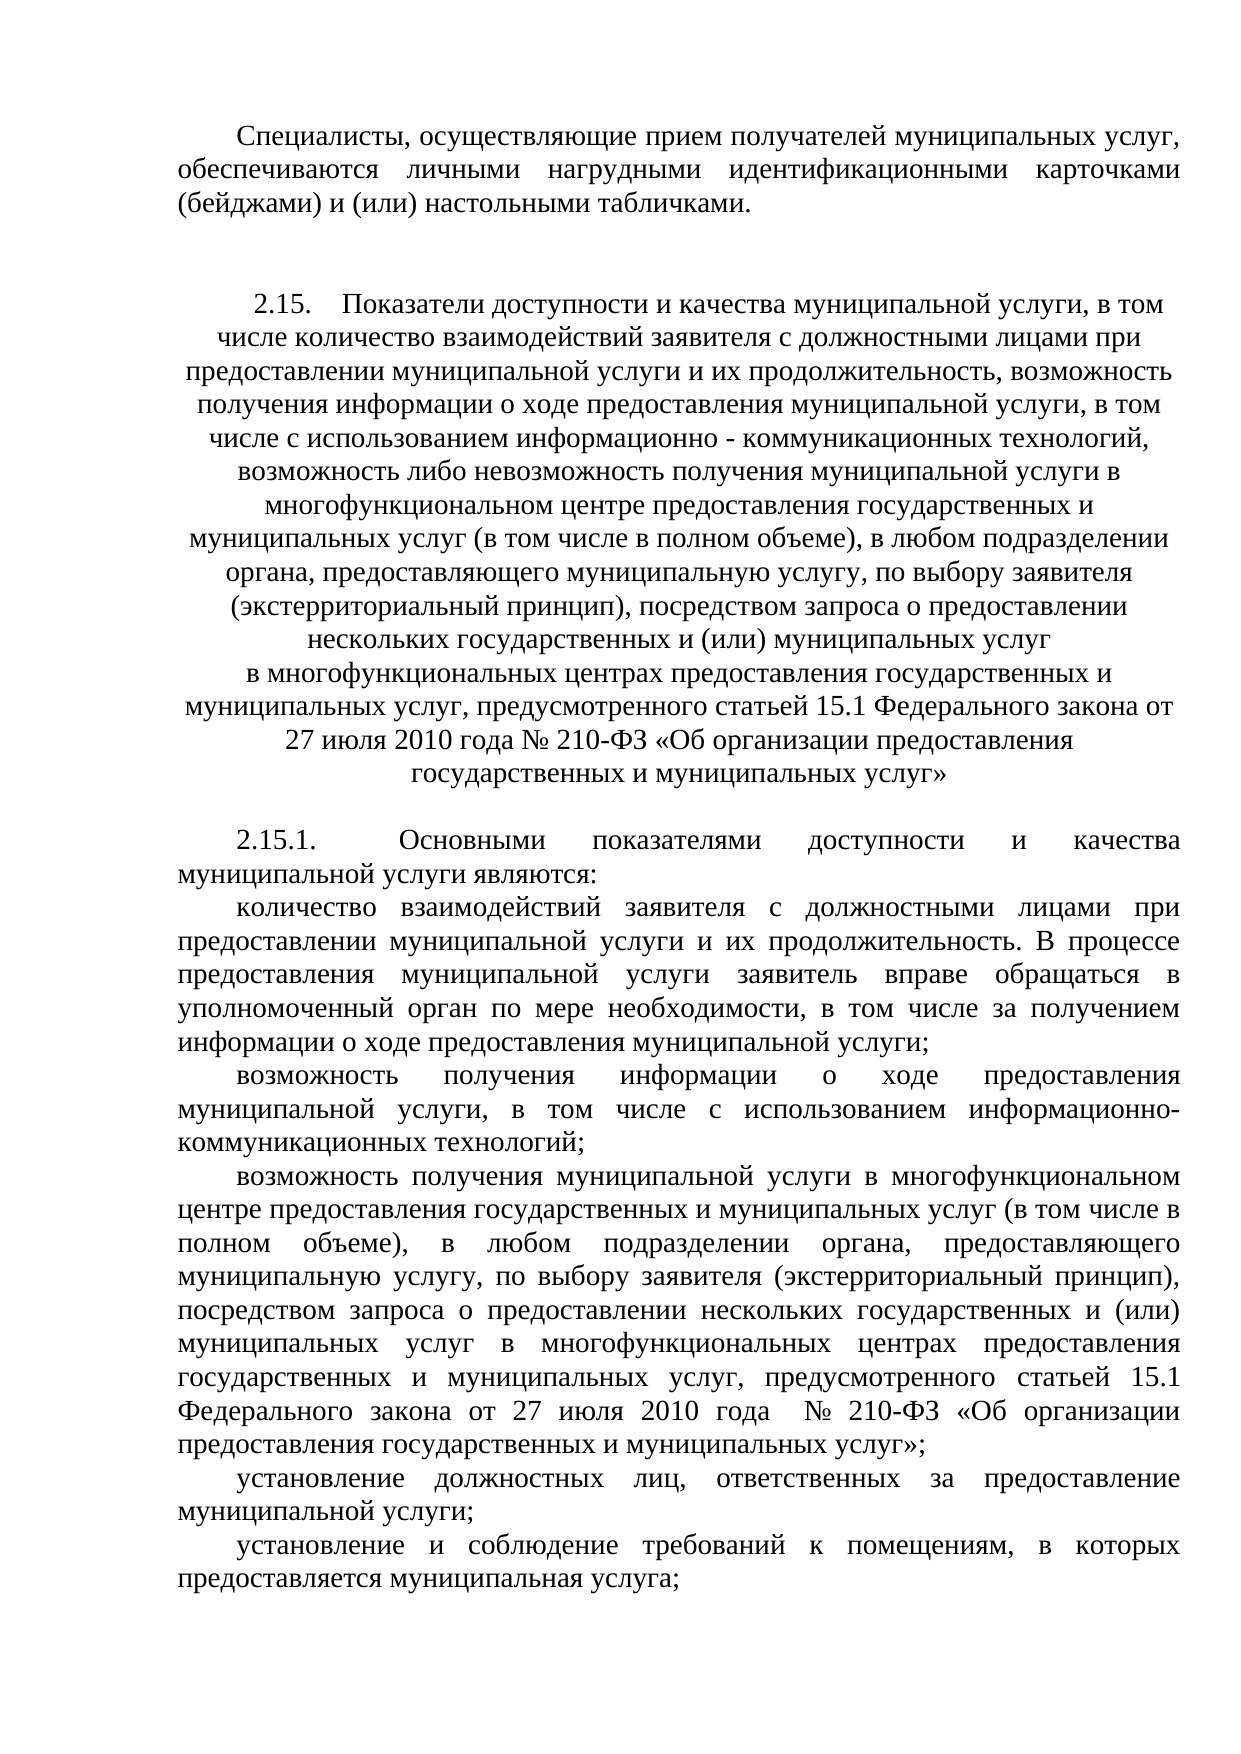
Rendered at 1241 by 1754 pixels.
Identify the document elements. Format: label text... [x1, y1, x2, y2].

text возможность получения информации о ходе предоставления муниципальной услуги, в том числе с использованием информационно-коммуникационных технологий; [177, 1057, 1181, 1158]
text возможность получения муниципальной услуги в многофункциональном центре предоставления государственных и муниципальных услуг (в том числе в полном объеме), в любом подразделении органа, предоставляющего муниципальную услугу, по выбору заявителя (экстерриториальный принцип), посредством запроса о предоставлении нескольких государственных и (или) муниципальных услуг в многофункциональных центрах предоставления государственных и муниципальных услуг, предусмотренного статьей 15.1 Федерального закона от 27 июля 2010 года № 210-ФЗ «Об организации предоставления государственных и муниципальных услуг»; [177, 1158, 1181, 1460]
text количество взаимодействий заявителя с должностными лицами при предоставлении муниципальной услуги и их продолжительность. В процессе предоставления муниципальной услуги заявитель вправе обращаться в уполномоченный орган по мере необходимости, в том числе за получением информации о ходе предоставления муниципальной услуги; [177, 889, 1181, 1057]
text Специалисты, осуществляющие прием получателей муниципальных услуг, обеспечиваются личными нагрудными идентификационными карточками (бейджами) и (или) настольными табличками. [177, 118, 1181, 219]
text 2.15.1. Основными показателями доступности и качества муниципальной услуги являются: [177, 822, 1181, 889]
text в многофункциональных центрах предоставления государственных и муниципальных услуг, предусмотренного статьей 15.1 Федерального закона от 27 июля 2010 года № 210-ФЗ «Об организации предоставления государственных и муниципальных услуг» [177, 655, 1181, 789]
text установление и соблюдение требований к помещениям, в которых предоставляется муниципальная услуга; [177, 1527, 1181, 1594]
text 2.15. Показатели доступности и качества муниципальной услуги, в том числе количество взаимодействий заявителя с должностными лицами при предоставлении муниципальной услуги и их продолжительность, возможность получения информации о ходе предоставления муниципальной услуги, в том числе с использованием информационно - коммуникационных технологий, возможность либо невозможность получения муниципальной услуги в многофункциональном центре предоставления государственных и муниципальных услуг (в том числе в полном объеме), в любом подразделении органа, предоставляющего муниципальную услугу, по выбору заявителя (экстерриториальный принцип), посредством запроса о предоставлении нескольких государственных и (или) муниципальных услуг [177, 286, 1181, 655]
text установление должностных лиц, ответственных за предоставление муниципальной услуги; [177, 1460, 1181, 1527]
